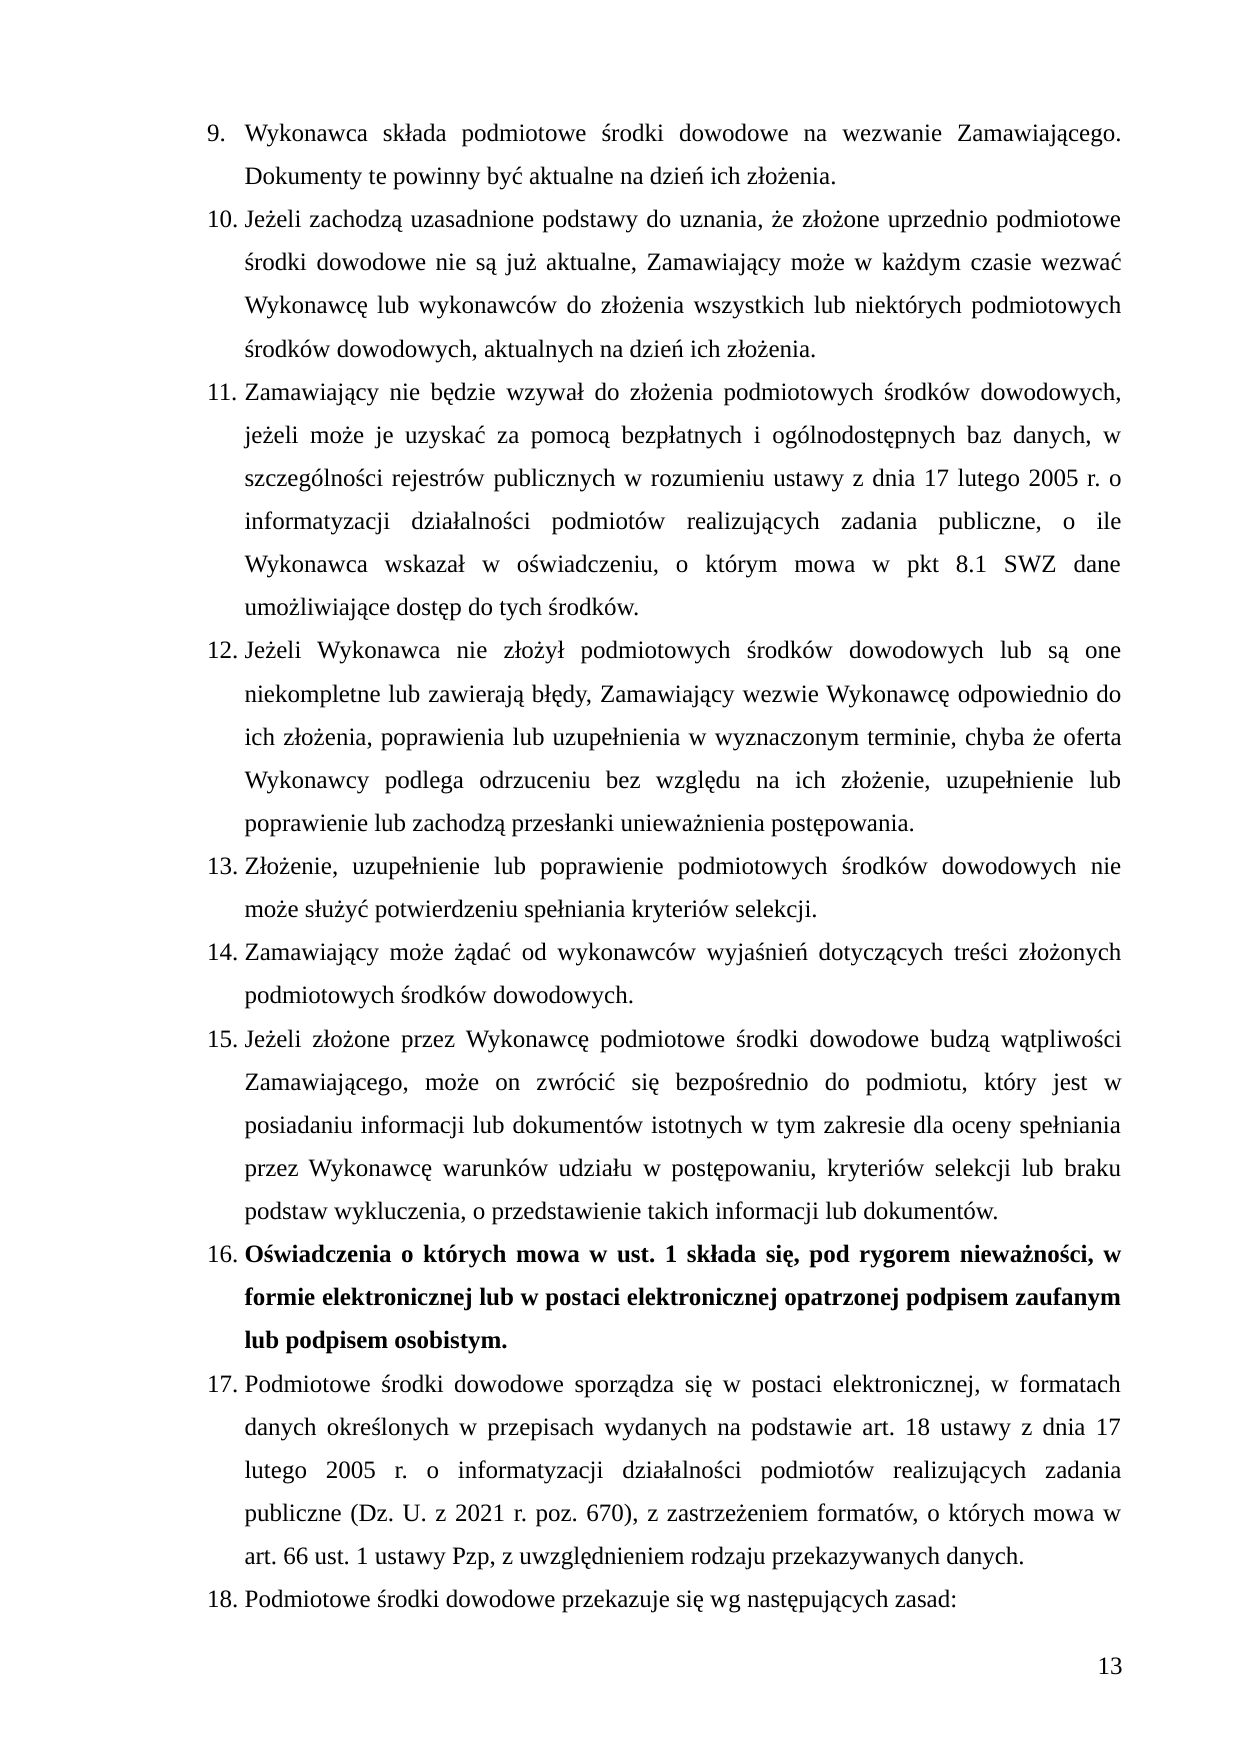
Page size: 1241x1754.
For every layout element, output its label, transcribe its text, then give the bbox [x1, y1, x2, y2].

list Zamawiający może żądać od wykonawców wyjaśnień dotyczących treści złożonych podmiotowych środków dowodowych. [207, 937, 1122, 1009]
list Podmiotowe środki dowodowe przekazuje się wg następujących zasad: [207, 1584, 1122, 1613]
list Oświadczenia o których mowa w ust. 1 składa się, pod rygorem nieważności, w formie elektronicznej lub w postaci elektronicznej opatrzonej podpisem zaufanym lub podpisem osobistym. [207, 1239, 1122, 1354]
list Jeżeli Wykonawca nie złożył podmiotowych środków dowodowych lub są one niekompletne lub zawierają błędy, Zamawiający wezwie Wykonawcę odpowiednio do ich złożenia, poprawienia lub uzupełnienia w wyznaczonym terminie, chyba że oferta Wykonawcy podlega odrzuceniu bez względu na ich złożenie, uzupełnienie lub poprawienie lub zachodzą przesłanki unieważnienia postępowania. [207, 636, 1122, 837]
list Wykonawca składa podmiotowe środki dowodowe na wezwanie Zamawiającego. Dokumenty te powinny być aktualne na dzień ich złożenia. [207, 118, 1122, 190]
list Jeżeli zachodzą uzasadnione podstawy do uznania, że złożone uprzednio podmiotowe środki dowodowe nie są już aktualne, Zamawiający może w każdym czasie wezwać Wykonawcę lub wykonawców do złożenia wszystkich lub niektórych podmiotowych środków dowodowych, aktualnych na dzień ich złożenia. [207, 204, 1122, 362]
list Podmiotowe środki dowodowe sporządza się w postaci elektronicznej, w formatach danych określonych w przepisach wydanych na podstawie art. 18 ustawy z dnia 17 lutego 2005 r. o informatyzacji działalności podmiotów realizujących zadania publiczne (Dz. U. z 2021 r. poz. 670), z zastrzeżeniem formatów, o których mowa w art. 66 ust. 1 ustawy Pzp, z uwzględnieniem rodzaju przekazywanych danych. [207, 1369, 1122, 1570]
list Zamawiający nie będzie wzywał do złożenia podmiotowych środków dowodowych, jeżeli może je uzyskać za pomocą bezpłatnych i ogólnodostępnych baz danych, w szczególności rejestrów publicznych w rozumieniu ustawy z dnia 17 lutego 2005 r. o informatyzacji działalności podmiotów realizujących zadania publiczne, o ile Wykonawca wskazał w oświadczeniu, o którym mowa w pkt 8.1 SWZ dane umożliwiające dostęp do tych środków. [207, 377, 1122, 621]
list Złożenie, uzupełnienie lub poprawienie podmiotowych środków dowodowych nie może służyć potwierdzeniu spełniania kryteriów selekcji. [207, 851, 1122, 923]
list Jeżeli złożone przez Wykonawcę podmiotowe środki dowodowe budzą wątpliwości Zamawiającego, może on zwrócić się bezpośrednio do podmiotu, który jest w posiadaniu informacji lub dokumentów istotnych w tym zakresie dla oceny spełniania przez Wykonawcę warunków udziału w postępowaniu, kryteriów selekcji lub braku podstaw wykluczenia, o przedstawienie takich informacji lub dokumentów. [207, 1024, 1122, 1225]
